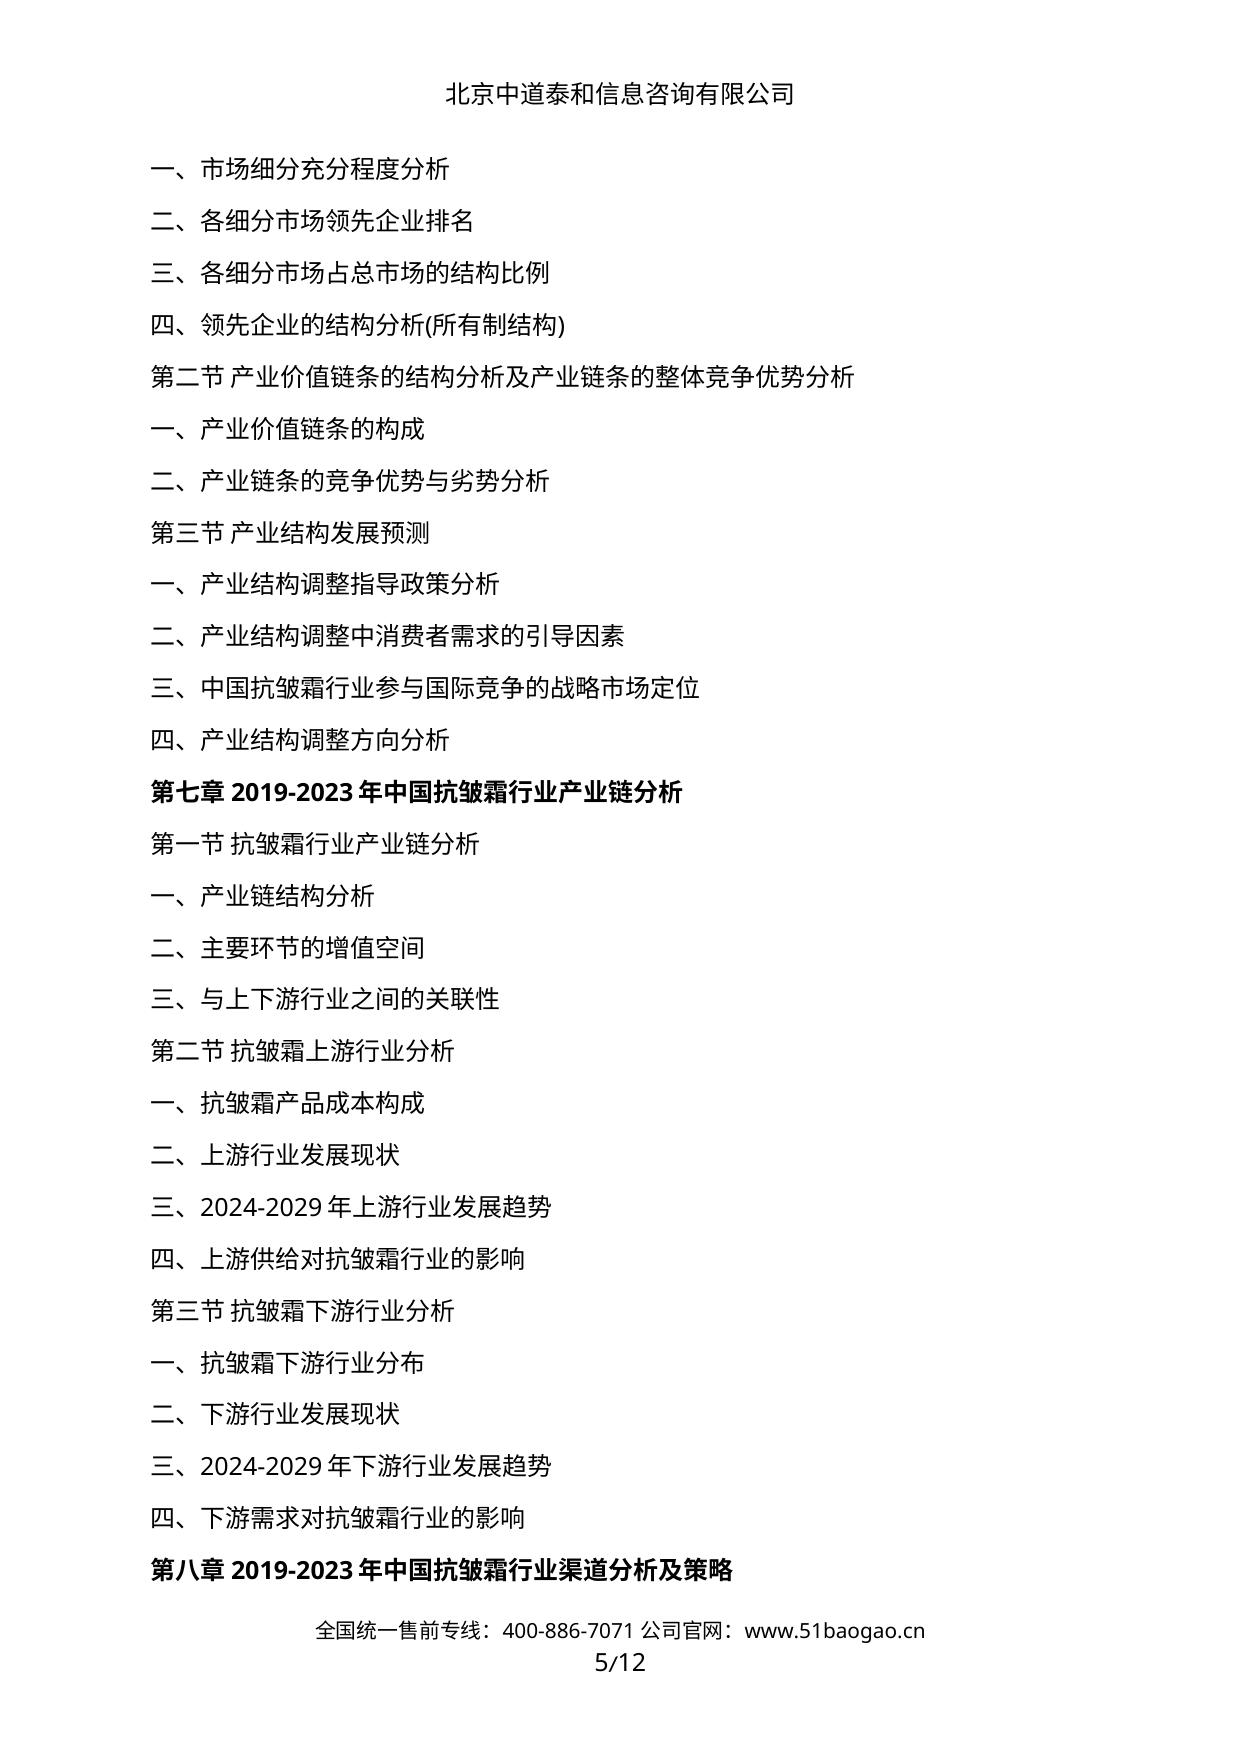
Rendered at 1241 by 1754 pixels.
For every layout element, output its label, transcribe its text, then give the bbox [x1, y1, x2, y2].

text 一、抗皱霜产品成本构成 [150, 1084, 1090, 1120]
text 三、2024-2029年上游行业发展趋势 [150, 1187, 1090, 1224]
text 二、主要环节的增值空间 [150, 928, 1090, 964]
text 四、下游需求对抗皱霜行业的影响 [150, 1499, 1090, 1535]
text 二、各细分市场领先企业排名 [150, 202, 1090, 238]
text 一、抗皱霜下游行业分布 [150, 1343, 1090, 1379]
text 第二节 产业价值链条的结构分析及产业链条的整体竞争优势分析 [150, 357, 1090, 394]
text 三、中国抗皱霜行业参与国际竞争的战略市场定位 [150, 669, 1090, 705]
text 二、产业链条的竞争优势与劣势分析 [150, 461, 1090, 497]
text 四、领先企业的结构分析(所有制结构) [150, 306, 1090, 342]
text 第二节 抗皱霜上游行业分析 [150, 1032, 1090, 1068]
text 第三节 抗皱霜下游行业分析 [150, 1291, 1090, 1327]
text 三、与上下游行业之间的关联性 [150, 980, 1090, 1016]
text 一、产业价值链条的构成 [150, 409, 1090, 446]
text 二、下游行业发展现状 [150, 1395, 1090, 1431]
text 三、各细分市场占总市场的结构比例 [150, 254, 1090, 290]
text 第八章 2019-2023年中国抗皱霜行业渠道分析及策略 [150, 1551, 1090, 1587]
text 二、产业结构调整中消费者需求的引导因素 [150, 617, 1090, 653]
text 一、市场细分充分程度分析 [150, 150, 1090, 186]
text 第三节 产业结构发展预测 [150, 513, 1090, 549]
text 一、产业链结构分析 [150, 876, 1090, 912]
text 第七章 2019-2023年中国抗皱霜行业产业链分析 [150, 772, 1090, 809]
text 二、上游行业发展现状 [150, 1136, 1090, 1172]
text 三、2024-2029年下游行业发展趋势 [150, 1447, 1090, 1483]
text 第一节 抗皱霜行业产业链分析 [150, 824, 1090, 861]
text 一、产业结构调整指导政策分析 [150, 565, 1090, 601]
text 四、上游供给对抗皱霜行业的影响 [150, 1239, 1090, 1276]
text 四、产业结构调整方向分析 [150, 721, 1090, 757]
